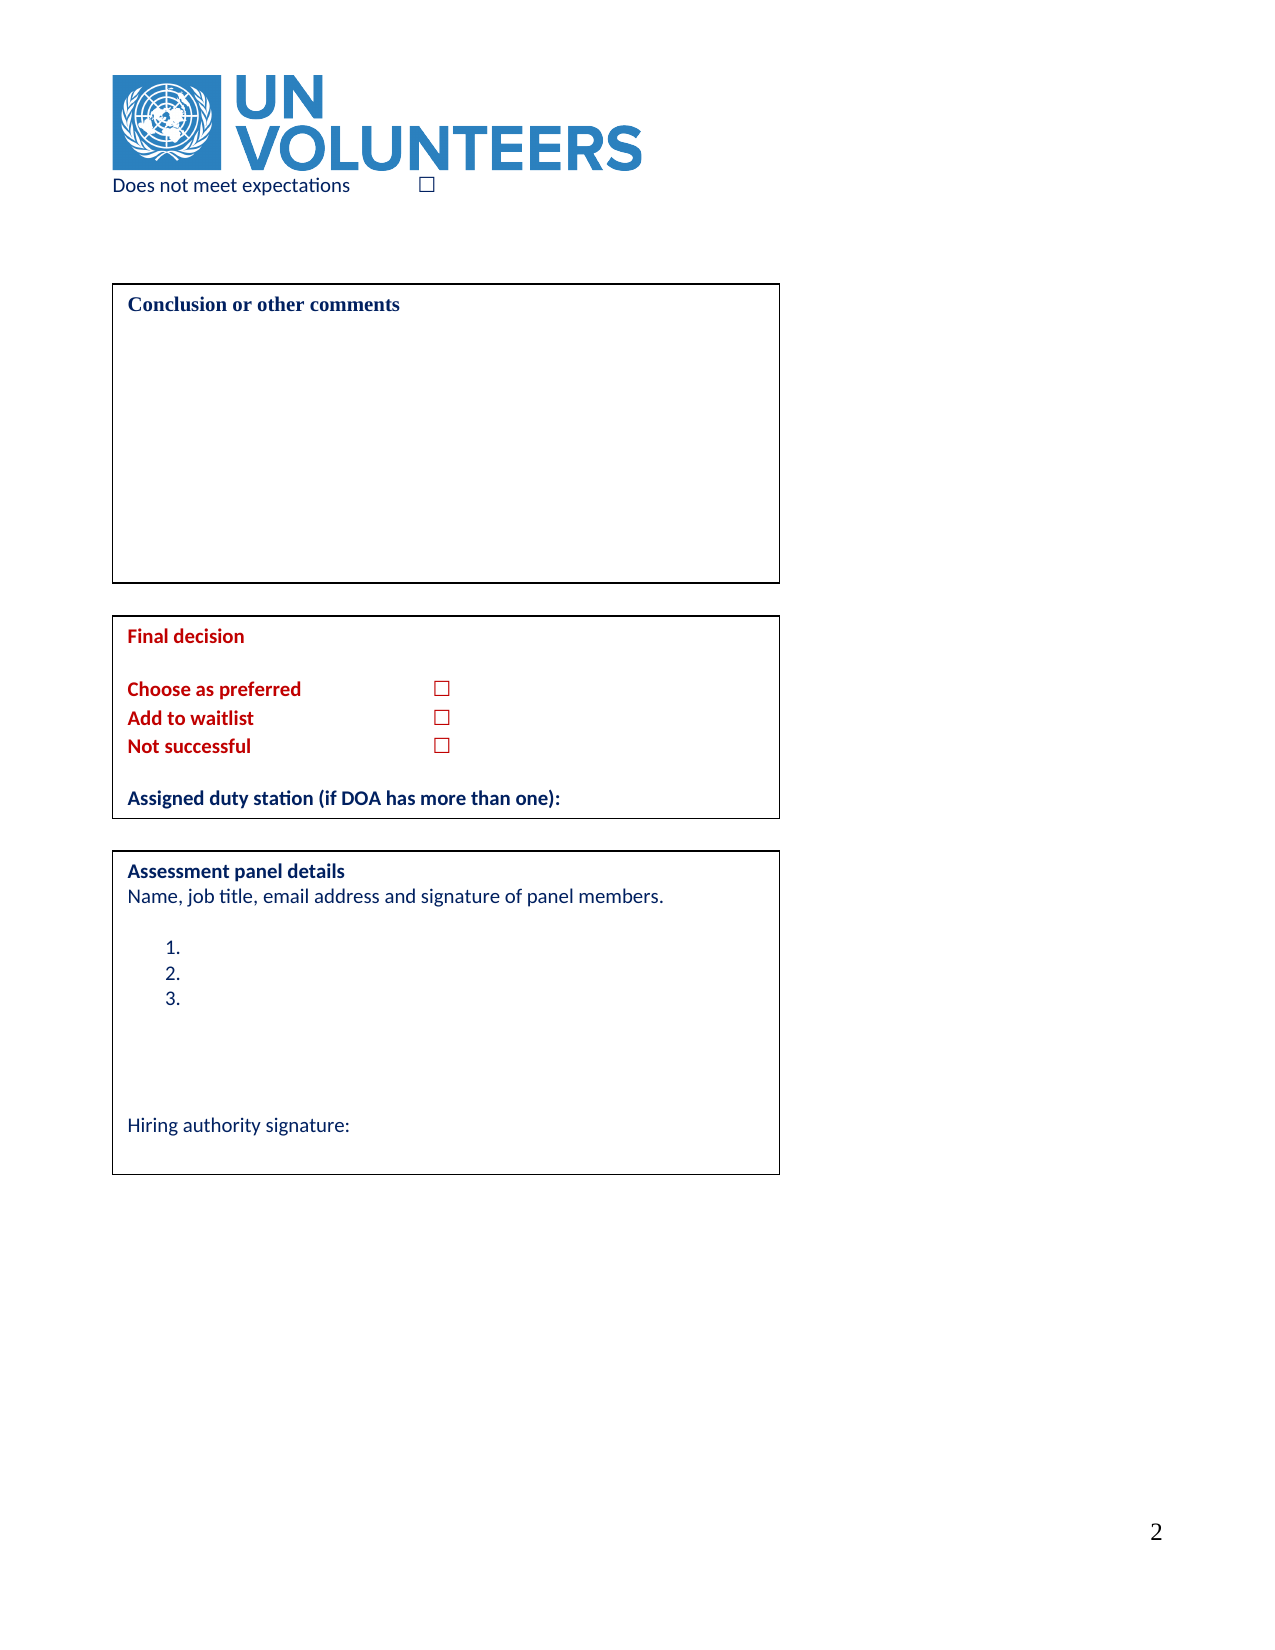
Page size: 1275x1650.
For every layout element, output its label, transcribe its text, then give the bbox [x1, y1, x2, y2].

text Does not meet expectations [112, 170, 1162, 199]
picture [112, 75, 642, 171]
